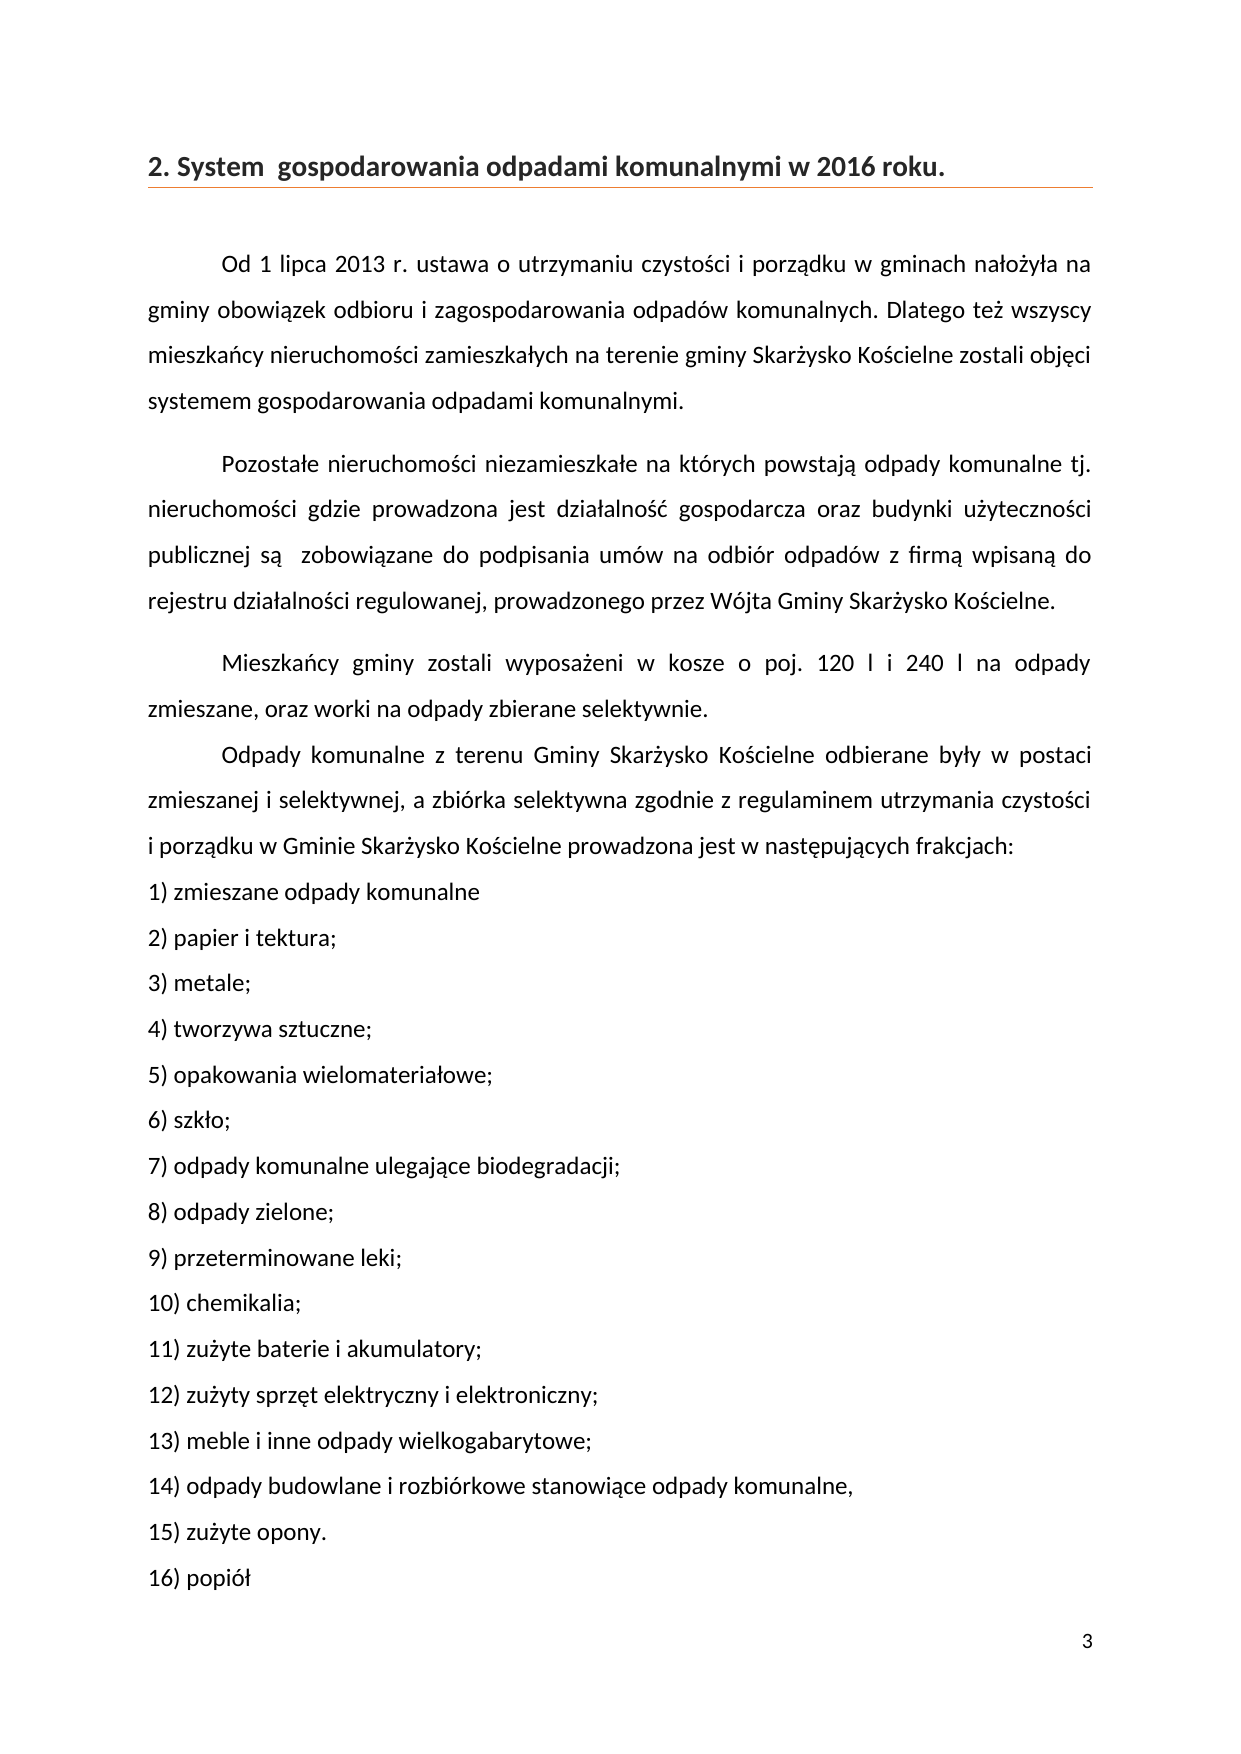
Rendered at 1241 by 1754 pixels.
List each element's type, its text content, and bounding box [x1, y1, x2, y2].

text 2) papier i tektura; [148, 922, 1093, 952]
text 13) meble i inne odpady wielkogabarytowe; [148, 1425, 1093, 1455]
text Mieszkańcy gminy zostali wyposażeni w kosze o poj. 120 l i 240 l na odpady zmieszane, oraz worki na odpady zbierane selektywnie. [148, 647, 1093, 724]
text 12) zużyty sprzęt elektryczny i elektroniczny; [148, 1379, 1093, 1409]
text 14) odpady budowlane i rozbiórkowe stanowiące odpady komunalne, [148, 1471, 1093, 1501]
text 6) szkło; [148, 1105, 1093, 1135]
text 16) popiół [148, 1562, 1093, 1592]
text 4) tworzywa sztuczne; [148, 1013, 1093, 1044]
text 3) metale; [148, 967, 1093, 998]
text 8) odpady zielone; [148, 1196, 1093, 1227]
text 1) zmieszane odpady komunalne [148, 876, 1093, 907]
text 15) zużyte opony. [148, 1516, 1093, 1547]
text 5) opakowania wielomateriałowe; [148, 1059, 1093, 1089]
text 7) odpady komunalne ulegające biodegradacji; [148, 1150, 1093, 1181]
text 11) zużyte baterie i akumulatory; [148, 1333, 1093, 1364]
text 9) przeterminowane leki; [148, 1242, 1093, 1272]
subtitle 2. System gospodarowania odpadami komunalnymi w 2016 roku. [148, 148, 1093, 187]
text Pozostałe nieruchomości niezamieszkałe na których powstają odpady komunalne tj. nieruchomości gdzie prowadzona jest działalność gospodarcza oraz budynki użyteczności publicznej są zobowiązane do podpisania umów na odbiór odpadów z firmą wpisaną do rejestru działalności regulowanej, prowadzonego przez Wójta Gminy Skarżysko Kościelne. [148, 448, 1093, 616]
text Odpady komunalne z terenu Gminy Skarżysko Kościelne odbierane były w postaci zmieszanej i selektywnej, a zbiórka selektywna zgodnie z regulaminem utrzymania czystości i porządku w Gminie Skarżysko Kościelne prowadzona jest w następujących frakcjach: [148, 739, 1093, 861]
text Od 1 lipca 2013 r. ustawa o utrzymaniu czystości i porządku w gminach nałożyła na gminy obowiązek odbioru i zagospodarowania odpadów komunalnych. Dlatego też wszyscy mieszkańcy nieruchomości zamieszkałych na terenie gminy Skarżysko Kościelne zostali objęci systemem gospodarowania odpadami komunalnymi. [148, 248, 1093, 416]
text 10) chemikalia; [148, 1288, 1093, 1318]
